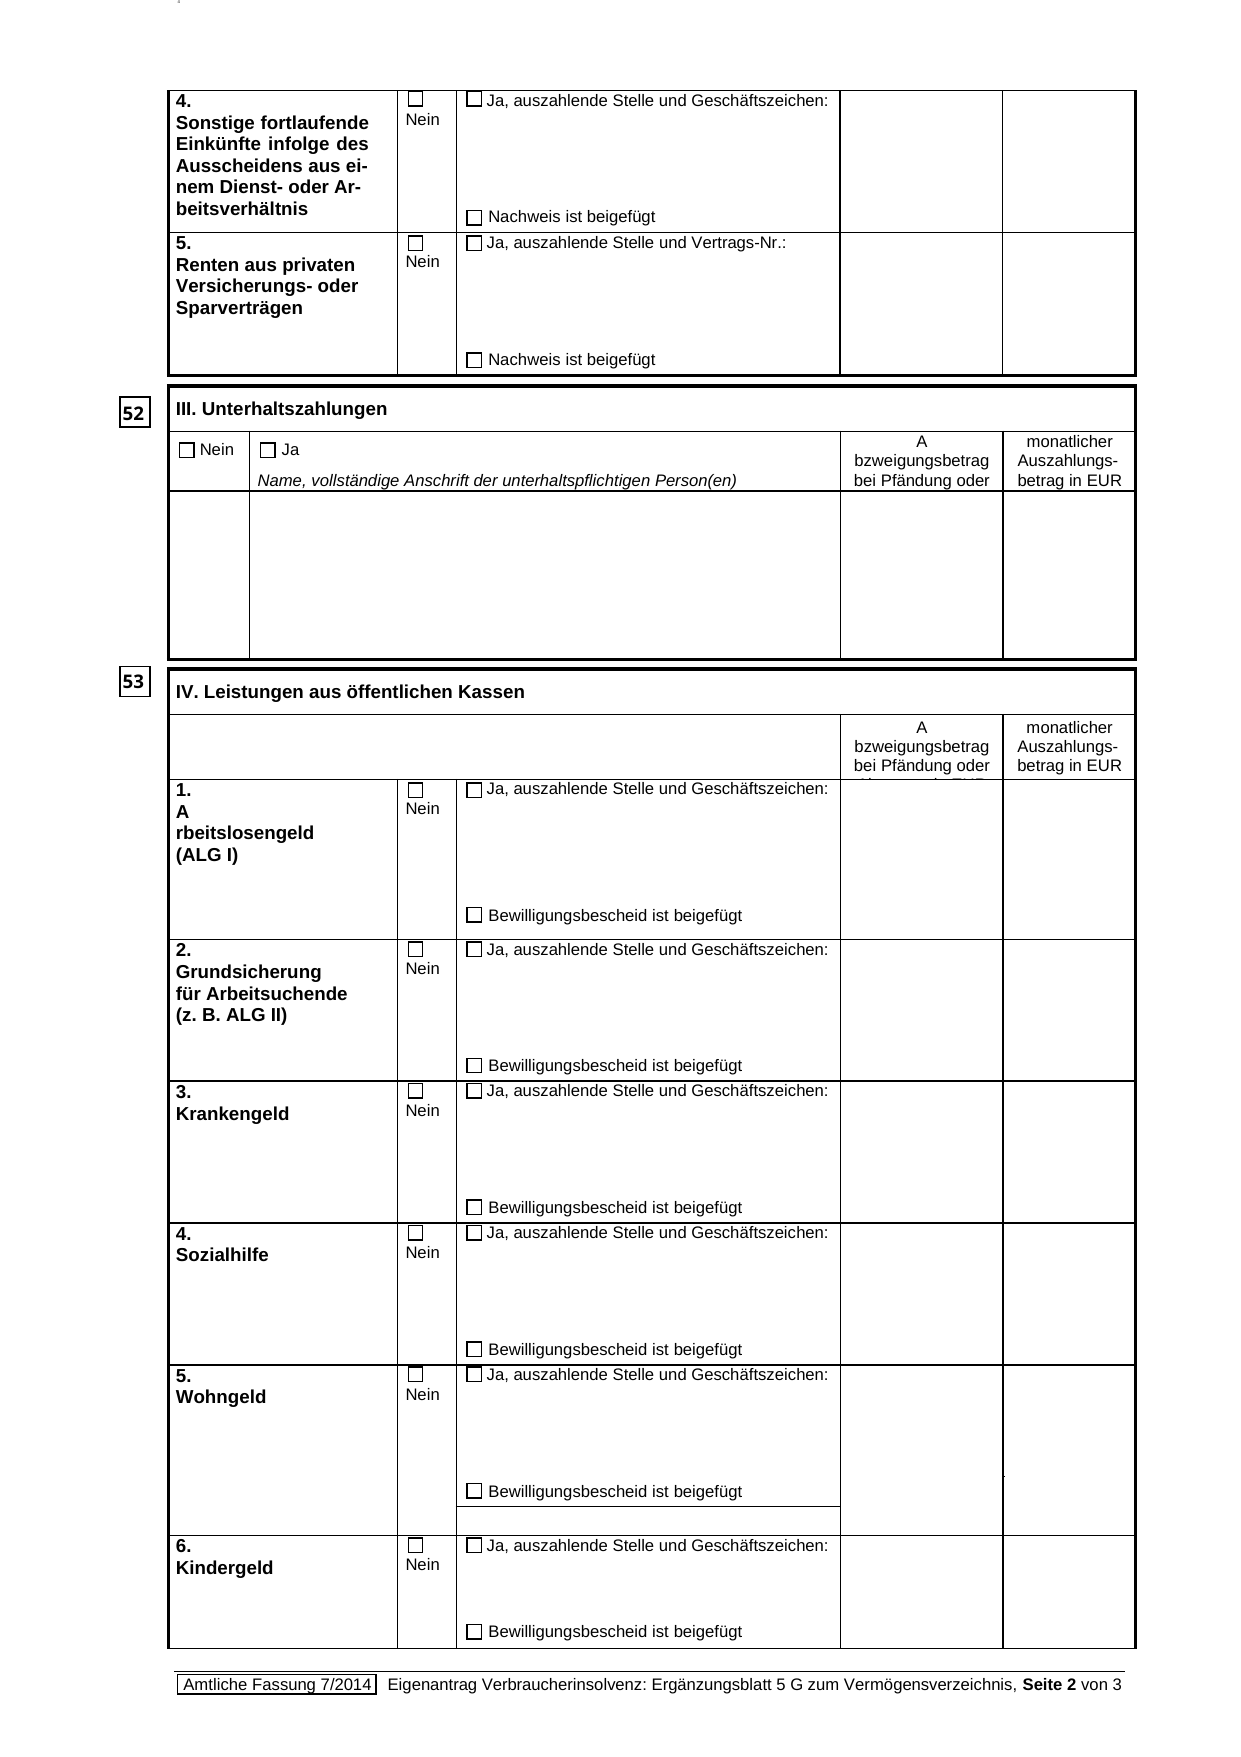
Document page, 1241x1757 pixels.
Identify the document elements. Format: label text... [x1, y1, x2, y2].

table_header [1003, 91, 1134, 232]
table_cell [1003, 233, 1134, 374]
table_cell 5. Renten aus privaten Versicherungs- oder Sparverträgen [170, 233, 397, 374]
text 53 [122, 669, 1148, 694]
table_cell Ja, auszahlende Stelle und Vertrags-Nr.: Nachweis ist beigefügt [457, 233, 839, 374]
text 52 [122, 400, 1148, 426]
table_header Ja, auszahlende Stelle und Geschäftszeichen: Nachweis ist beigefügt [457, 91, 839, 232]
table_header [841, 91, 1002, 232]
table_header Nein [398, 91, 456, 232]
table_header 4. Sonstige fortlaufende Einkünfte infolge des Ausscheidens aus ei- nem Dienst- oder Ar- beitsverhältnis [170, 91, 397, 232]
table_cell Nein [398, 233, 456, 374]
table_cell [841, 233, 1002, 374]
